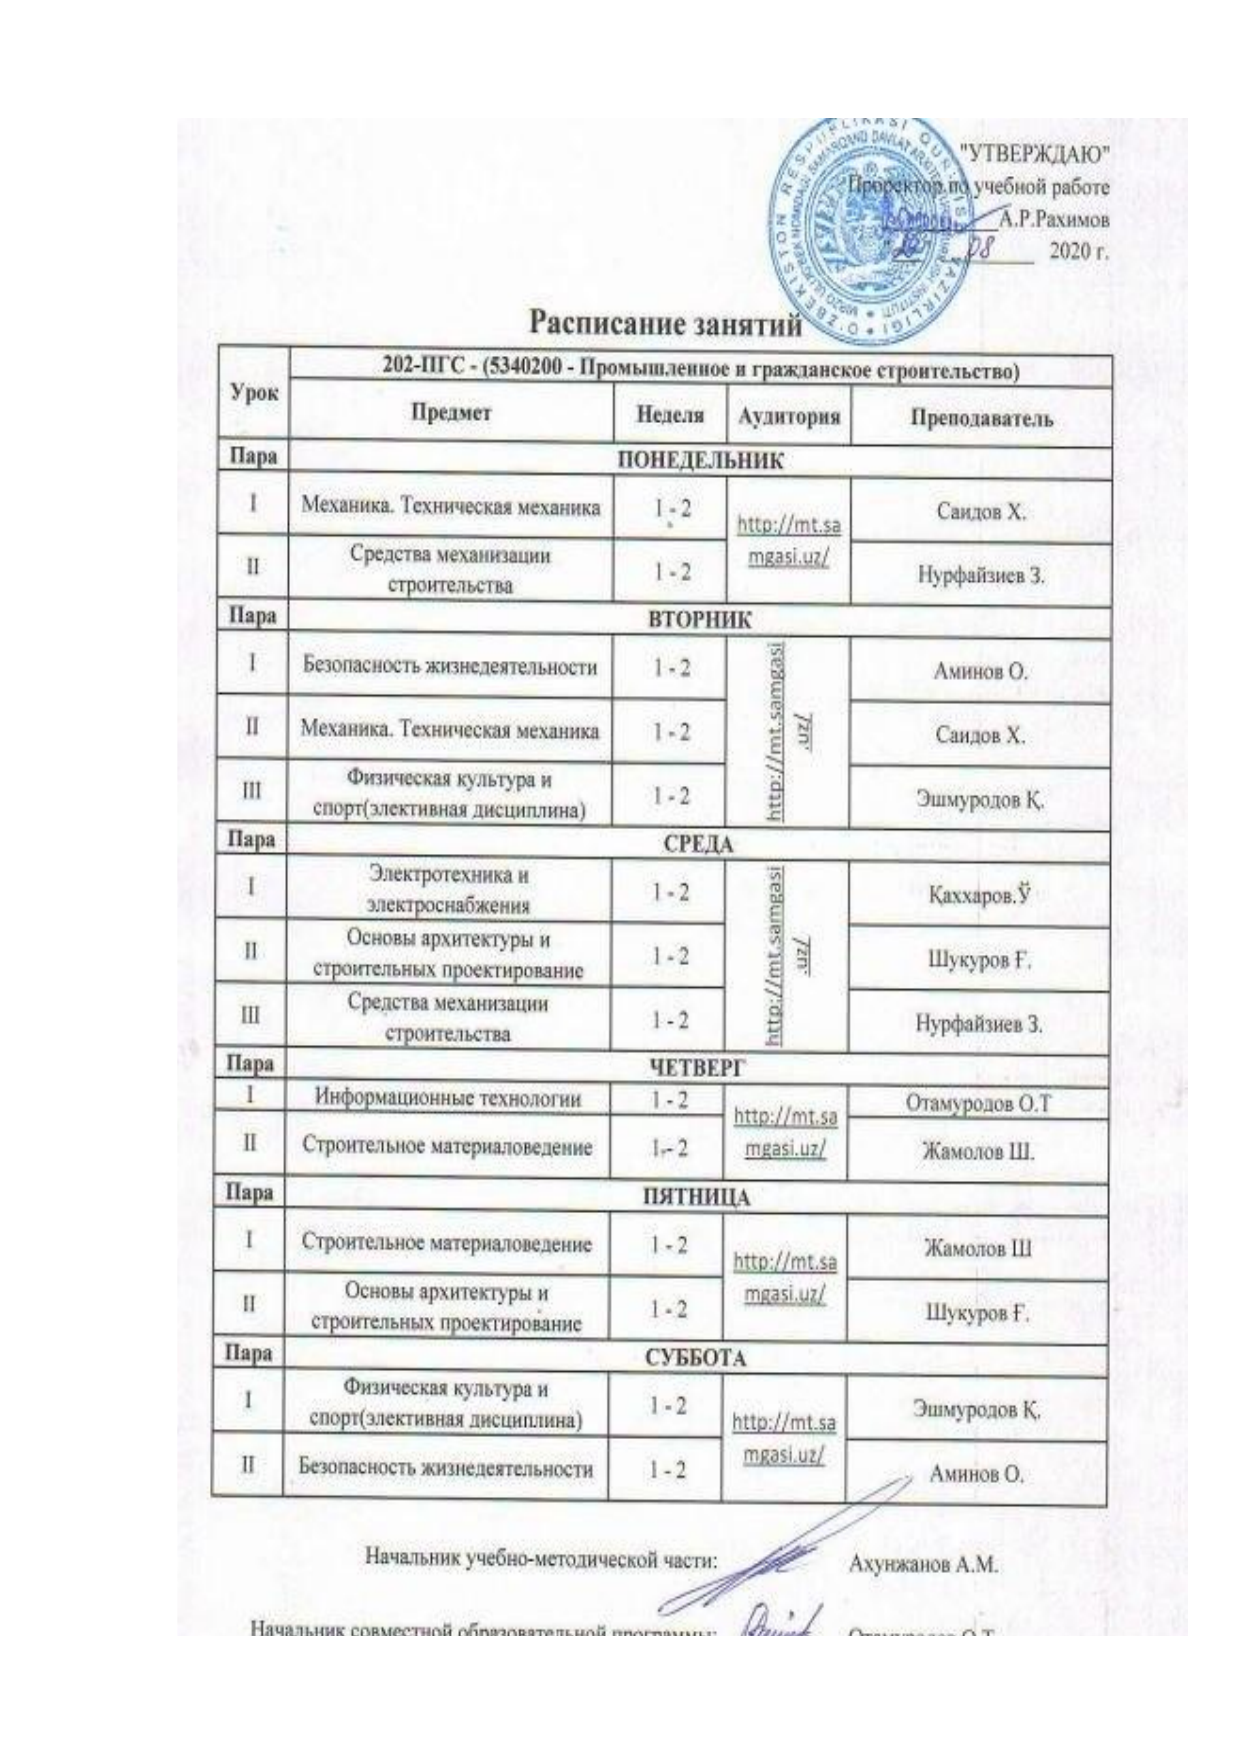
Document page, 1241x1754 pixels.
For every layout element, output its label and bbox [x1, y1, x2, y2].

picture [177, 118, 1188, 1636]
